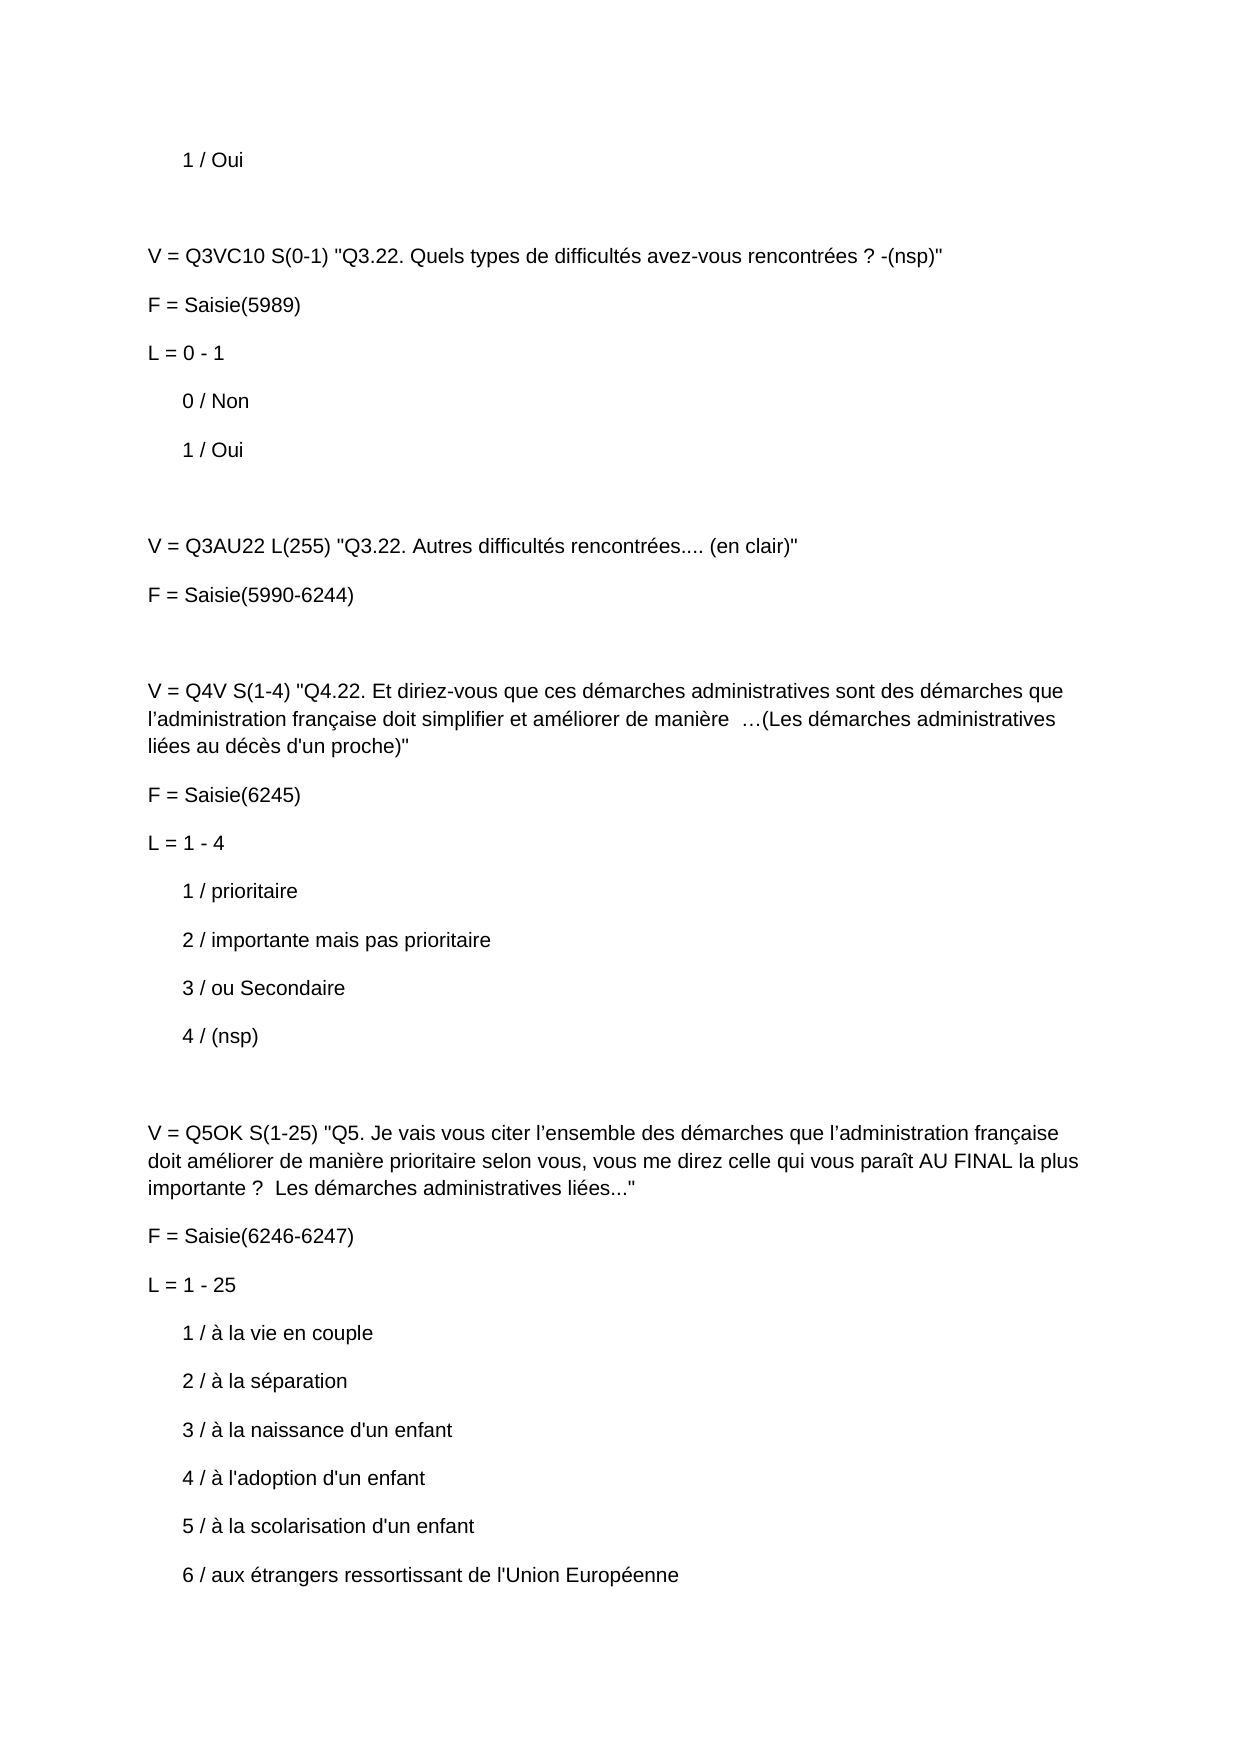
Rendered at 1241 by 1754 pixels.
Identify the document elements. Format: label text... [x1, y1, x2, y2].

text 3 / ou Secondaire [148, 976, 1093, 1000]
text 3 / à la naissance d'un enfant [148, 1418, 1093, 1442]
text F = Saisie(5990-6244) [148, 583, 1093, 607]
text 5 / à la scolarisation d'un enfant [148, 1514, 1093, 1538]
text 1 / à la vie en couple [148, 1321, 1093, 1345]
text 1 / Oui [148, 438, 1093, 462]
text 4 / à l'adoption d'un enfant [148, 1466, 1093, 1490]
text F = Saisie(6246-6247) [148, 1224, 1093, 1248]
text L = 1 - 4 [148, 831, 1093, 855]
text V = Q4V S(1-4) "Q4.22. Et diriez-vous que ces démarches administratives sont des démarches que l’administration française doit simplifier et améliorer de manière …(Les démarches administratives liées au décès d'un proche)" [148, 679, 1093, 758]
text L = 0 - 1 [148, 341, 1093, 365]
text V = Q5OK S(1-25) "Q5. Je vais vous citer l’ensemble des démarches que l’administration française doit améliorer de manière prioritaire selon vous, vous me direz celle qui vous paraît AU FINAL la plus importante ? Les démarches administratives liées..." [148, 1121, 1093, 1200]
text 0 / Non [148, 389, 1093, 413]
text 4 / (nsp) [148, 1024, 1093, 1048]
text 2 / importante mais pas prioritaire [148, 928, 1093, 952]
text F = Saisie(5989) [148, 293, 1093, 317]
text 6 / aux étrangers ressortissant de l'Union Européenne [148, 1563, 1093, 1587]
text F = Saisie(6245) [148, 783, 1093, 807]
text 1 / Oui [148, 148, 1093, 172]
text V = Q3AU22 L(255) "Q3.22. Autres difficultés rencontrées.... (en clair)" [148, 534, 1093, 558]
text 1 / prioritaire [148, 879, 1093, 903]
text 2 / à la séparation [148, 1369, 1093, 1393]
text L = 1 - 25 [148, 1273, 1093, 1297]
text V = Q3VC10 S(0-1) "Q3.22. Quels types de difficultés avez-vous rencontrées ? -(nsp)" [148, 244, 1093, 268]
